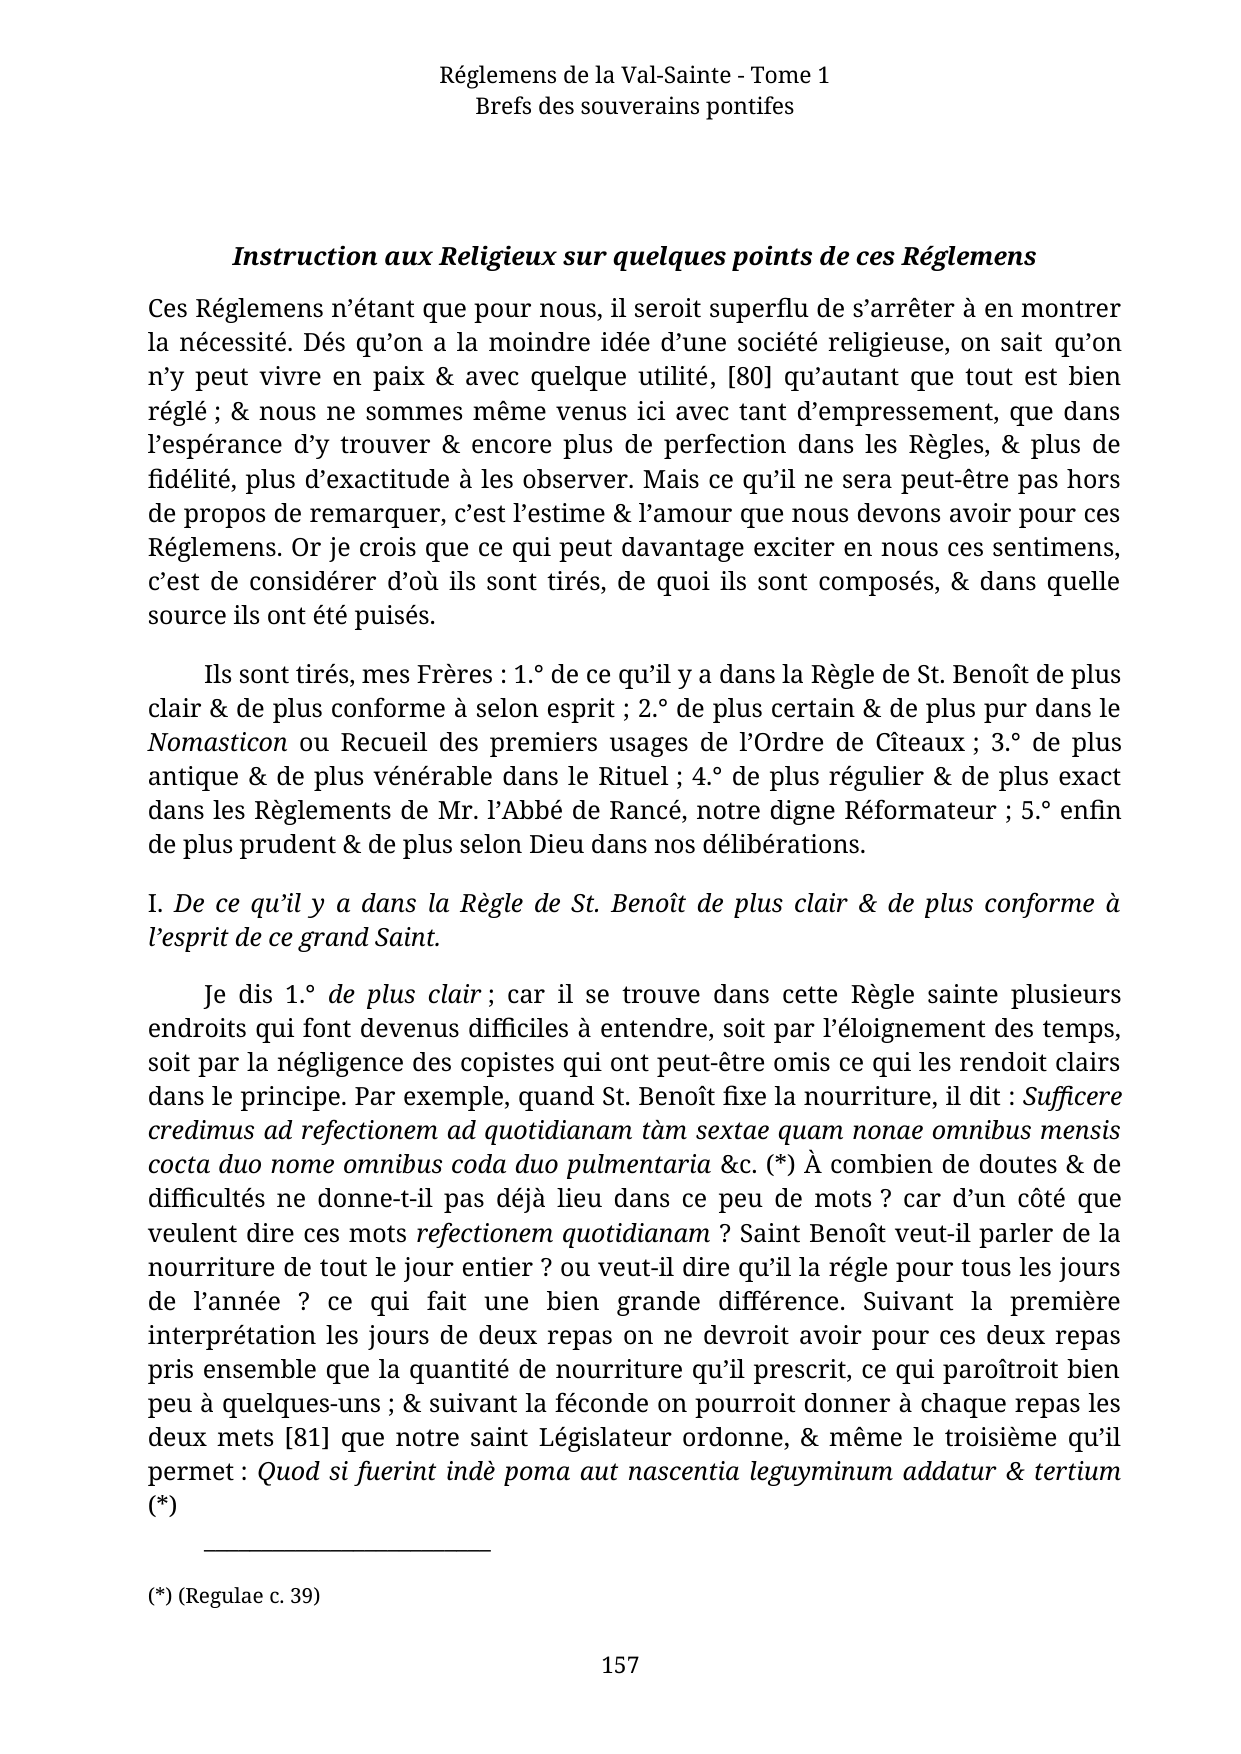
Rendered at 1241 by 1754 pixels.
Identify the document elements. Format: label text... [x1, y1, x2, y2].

text Ils sont tirés, mes Frères : 1.° de ce qu’il y a dans la Règle de St. Benoît de plus clair & de plus conforme à selon esprit ; 2.° de plus certain & de plus pur dans le Nomasticon ou Recueil des premiers usages de l’Ordre de Cîteaux ; 3.° de plus antique & de plus vénérable dans le Rituel ; 4.° de plus régulier & de plus exact dans les Règlements de Mr. l’Abbé de Rancé, notre digne Réformateur ; 5.° enfin de plus prudent & de plus selon Dieu dans nos délibérations. [148, 657, 1122, 861]
text Ces Réglemens n’étant que pour nous, il seroit superflu de s’arrêter à en montrer la nécessité. Dés qu’on a la moindre idée d’une société religieuse, on sait qu’on n’y peut vivre en paix & avec quelque utilité, [80] qu’autant que tout est bien réglé ; & nous ne sommes même venus ici avec tant d’empressement, que dans l’espérance d’y trouver & encore plus de perfection dans les Règles, & plus de fidélité, plus d’exactitude à les observer. Mais ce qu’il ne sera peut-être pas hors de propos de remarquer, c’est l’estime & l’amour que nous devons avoir pour ces Réglemens. Or je crois que ce qui peut davantage exciter en nous ces sentimens, c’est de considérer d’où ils sont tirés, de quoi ils sont composés, & dans quelle source ils ont été puisés. [148, 291, 1122, 632]
text I. De ce qu’il y a dans la Règle de St. Benoît de plus clair & de plus conforme à l’esprit de ce grand Saint. [148, 886, 1122, 954]
text (*) (Regulae c. 39) [148, 1581, 1122, 1609]
text _________________________ [148, 1522, 1122, 1556]
text Je dis 1.° de plus clair ; car il se trouve dans cette Règle sainte plusieurs endroits qui font devenus difficiles à entendre, soit par l’éloignement des temps, soit par la négligence des copistes qui ont peut-être omis ce qui les rendoit clairs dans le principe. Par exemple, quand St. Benoît fixe la nourriture, il dit : Sufficere credimus ad refectionem ad quotidianam tàm sextae quam nonae omnibus mensis cocta duo nome omnibus coda duo pulmentaria &c. (*) À combien de doutes & de difficultés ne donne-t-il pas déjà lieu dans ce peu de mots ? car d’un côté que veulent dire ces mots refectionem quotidianam ? Saint Benoît veut-il parler de la nourriture de tout le jour entier ? ou veut-il dire qu’il la régle pour tous les jours de l’année ? ce qui fait une bien grande différence. Suivant la première interprétation les jours de deux repas on ne devroit avoir pour ces deux repas pris ensemble que la quantité de nourriture qu’il prescrit, ce qui paroîtroit bien peu à quelques-uns ; & suivant la féconde on pourroit donner à chaque repas les deux mets [81] que notre saint Législateur ordonne, & même le troisième qu’il permet : Quod si fuerint indè poma aut nascentia leguyminum addatur & tertium (*) [148, 977, 1122, 1522]
text Instruction aux Religieux sur quelques points de ces Réglemens [148, 238, 1122, 272]
